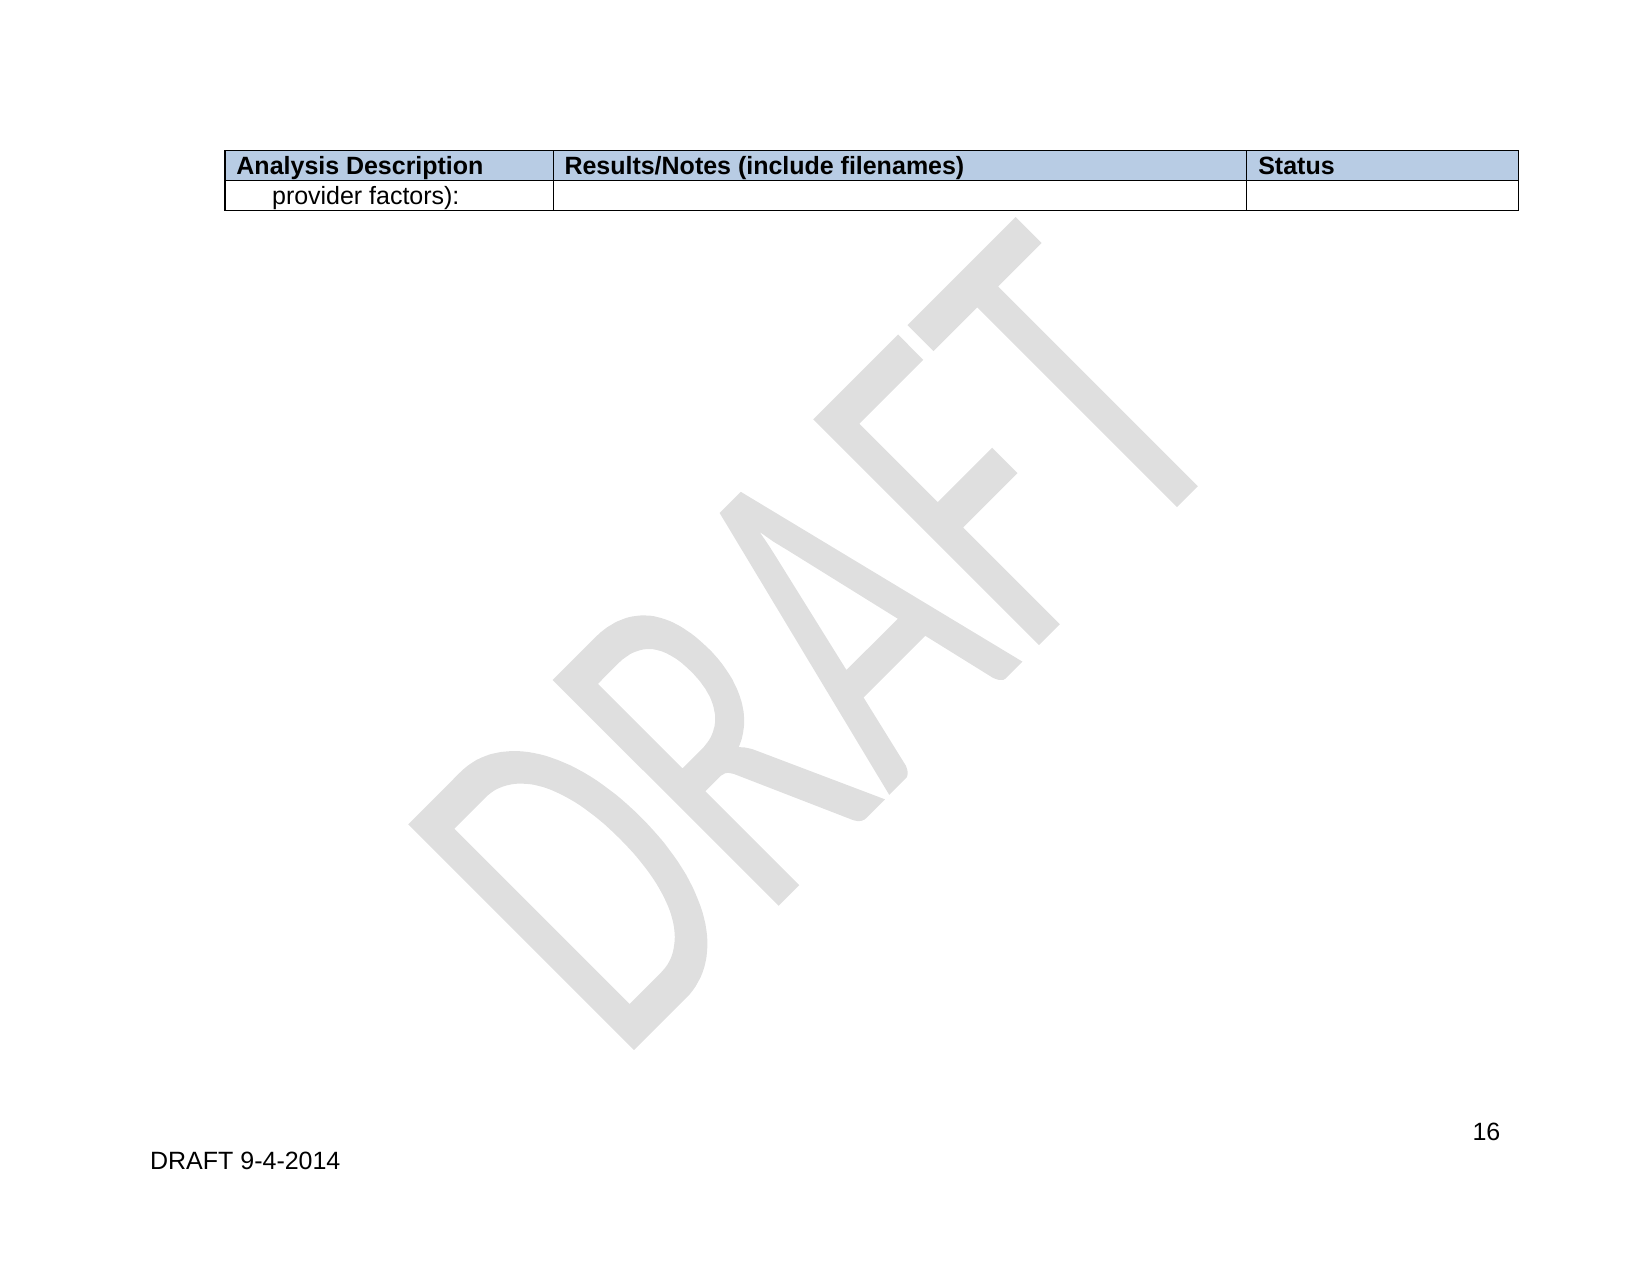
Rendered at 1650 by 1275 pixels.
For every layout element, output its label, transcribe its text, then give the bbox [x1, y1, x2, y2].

table_cell [1247, 181, 1518, 209]
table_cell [226, 181, 553, 209]
table_header Status [1247, 151, 1518, 180]
table_cell [554, 181, 1246, 209]
table_header Results/Notes (include filenames) [554, 151, 1246, 180]
table_header Analysis Description [226, 151, 553, 180]
